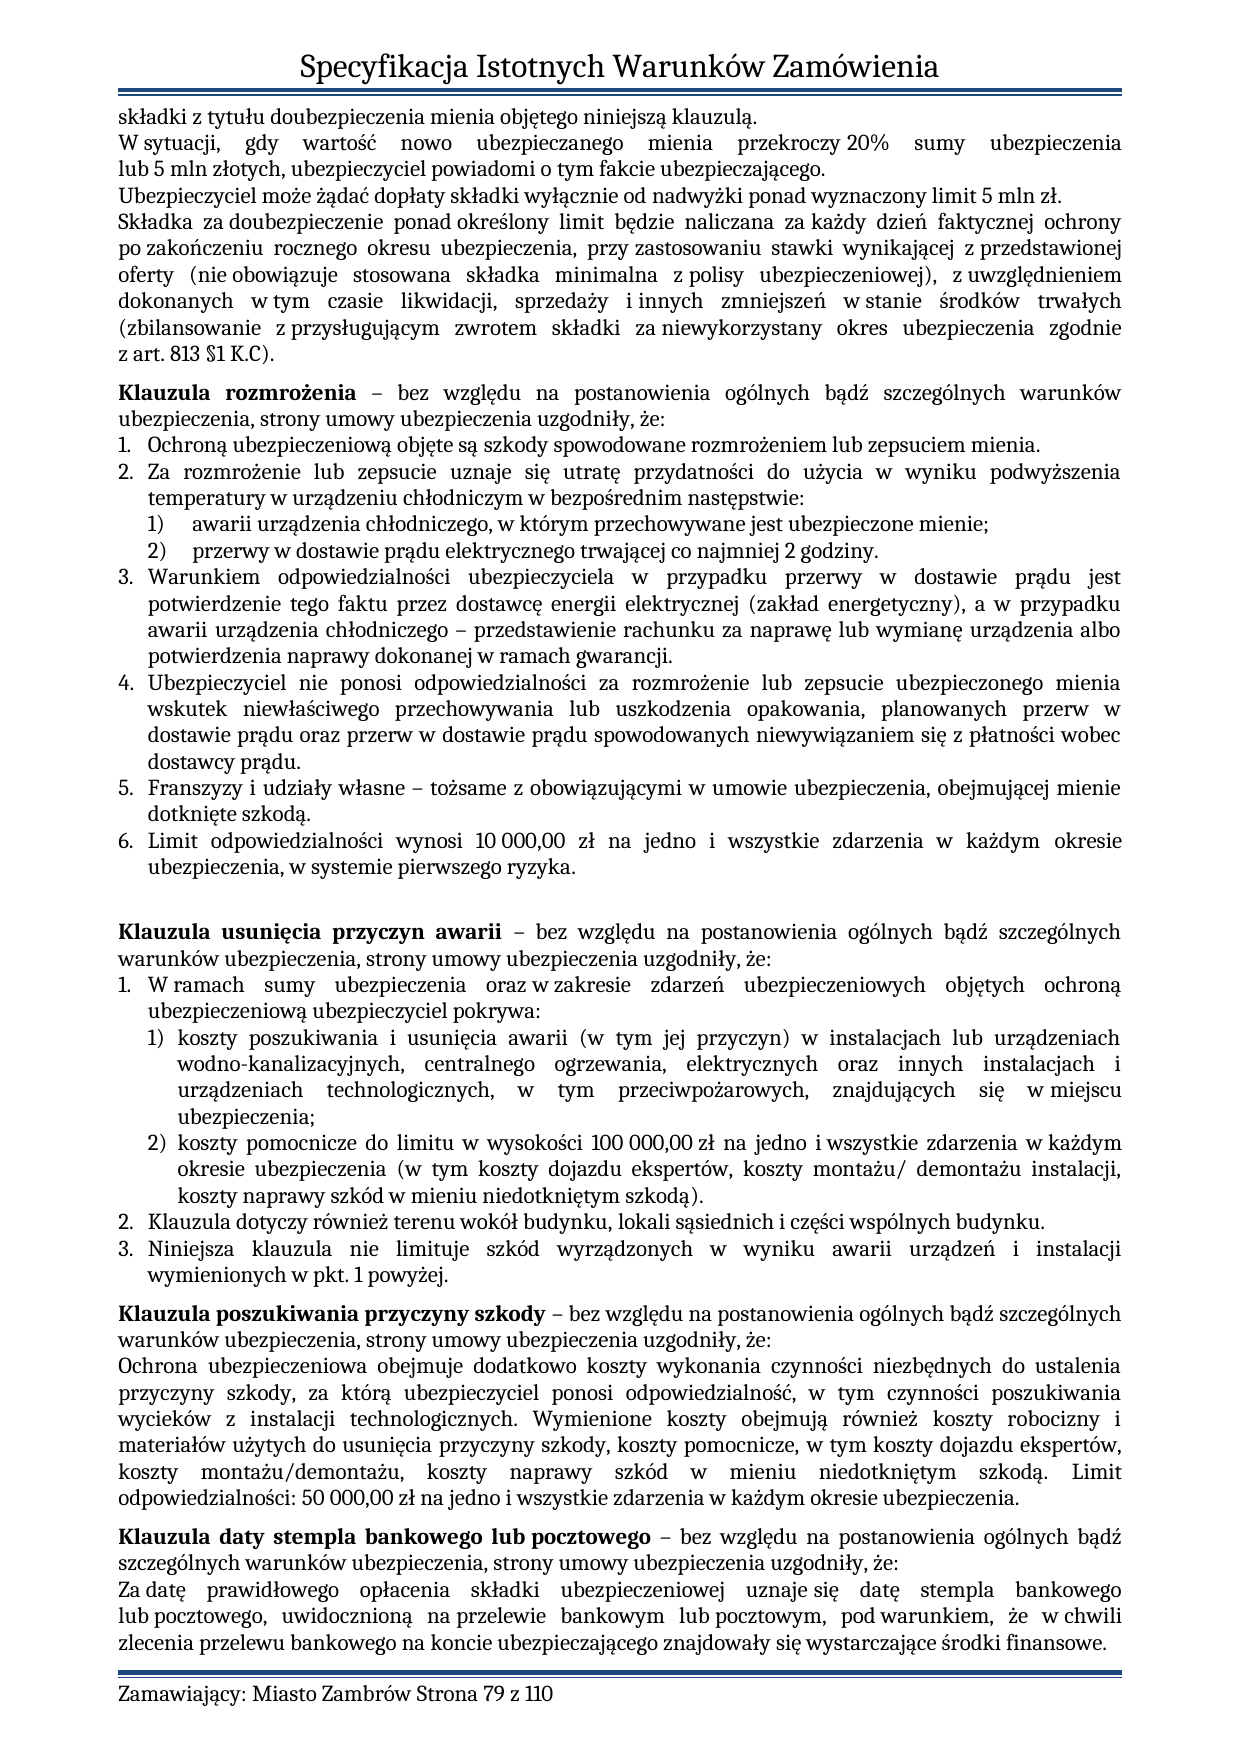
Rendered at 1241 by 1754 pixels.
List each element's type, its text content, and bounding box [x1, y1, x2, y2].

list koszty poszukiwania i usunięcia awarii (w tym jej przyczyn) w instalacjach lub urządzeniach wodno-kanalizacyjnych, centralnego ogrzewania, elektrycznych oraz innych instalacjach i urządzeniach technologicznych, w tym przeciwpożarowych, znajdujących się w miejscu ubezpieczenia; [148, 1024, 1122, 1130]
text Ubezpieczyciel może żądać dopłaty składki wyłącznie od nadwyżki ponad wyznaczony limit 5 mln zł. [118, 182, 1122, 209]
list Limit odpowiedzialności wynosi 10 000,00 zł na jedno i wszystkie zdarzenia w każdym okresie ubezpieczenia, w systemie pierwszego ryzyka. [118, 827, 1122, 880]
list Za rozmrożenie lub zepsucie uznaje się utratę przydatności do użycia w wyniku podwyższenia temperatury w urządzeniu chłodniczym w bezpośrednim następstwie: [118, 458, 1122, 511]
list W ramach sumy ubezpieczenia oraz w zakresie zdarzeń ubezpieczeniowych objętych ochroną ubezpieczeniową ubezpieczyciel pokrywa: [118, 972, 1122, 1024]
list Ubezpieczyciel nie ponosi odpowiedzialności za rozmrożenie lub zepsucie ubezpieczonego mienia wskutek niewłaściwego przechowywania lub uszkodzenia opakowania, planowanych przerw w dostawie prądu oraz przerw w dostawie prądu spowodowanych niewywiązaniem się z płatności wobec dostawcy prądu. [118, 669, 1122, 775]
text Klauzula usunięcia przyczyn awarii – bez względu na postanowienia ogólnych bądź szczególnych warunków ubezpieczenia, strony umowy ubezpieczenia uzgodniły, że: [118, 919, 1122, 972]
text Za datę prawidłowego opłacenia składki ubezpieczeniowej uznaje się datę stempla bankowego lub pocztowego, uwidocznioną na przelewie bankowym lub pocztowym, pod warunkiem, że w chwili zlecenia przelewu bankowego na koncie ubezpieczającego znajdowały się wystarczające środki finansowe. [118, 1577, 1122, 1656]
list Klauzula dotyczy również terenu wokół budynku, lokali sąsiednich i części wspólnych budynku. [118, 1209, 1122, 1235]
list Warunkiem odpowiedzialności ubezpieczyciela w przypadku przerwy w dostawie prądu jest potwierdzenie tego faktu przez dostawcę energii elektrycznej (zakład energetyczny), a w przypadku awarii urządzenia chłodniczego – przedstawienie rachunku za naprawę lub wymianę urządzenia albo potwierdzenia naprawy dokonanej w ramach gwarancji. [118, 564, 1122, 669]
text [118, 103, 1122, 130]
text Ochrona ubezpieczeniowa obejmuje dodatkowo koszty wykonania czynności niezbędnych do ustalenia przyczyny szkody, za którą ubezpieczyciel ponosi odpowiedzialność, w tym czynności poszukiwania wycieków z instalacji technologicznych. Wymienione koszty obejmują również koszty robocizny i materiałów użytych do usunięcia przyczyny szkody, koszty pomocnicze, w tym koszty dojazdu ekspertów, koszty montażu/demontażu, koszty naprawy szkód w mieniu niedotkniętym szkodą. Limit odpowiedzialności: 50 000,00 zł na jedno i wszystkie zdarzenia w każdym okresie ubezpieczenia. [118, 1353, 1122, 1511]
text Składka za doubezpieczenie ponad określony limit będzie naliczana za każdy dzień faktycznej ochrony po zakończeniu rocznego okresu ubezpieczenia, przy zastosowaniu stawki wynikającej z przedstawionej oferty (nie obowiązuje stosowana składka minimalna z polisy ubezpieczeniowej), z uwzględnieniem dokonanych w tym czasie likwidacji, sprzedaży i innych zmniejszeń w stanie środków trwałych (zbilansowanie z przysługującym zwrotem składki za niewykorzystany okres ubezpieczenia zgodnie z art. 813 §1 K.C). [118, 209, 1122, 367]
text Klauzula daty stempla bankowego lub pocztowego – bez względu na postanowienia ogólnych bądź szczególnych warunków ubezpieczenia, strony umowy ubezpieczenia uzgodniły, że: [118, 1524, 1122, 1577]
list Ochroną ubezpieczeniową objęte są szkody spowodowane rozmrożeniem lub zepsuciem mienia. [118, 432, 1122, 458]
list koszty pomocnicze do limitu w wysokości 100 000,00 zł na jedno i wszystkie zdarzenia w każdym okresie ubezpieczenia (w tym koszty dojazdu ekspertów, koszty montażu/ demontażu instalacji, koszty naprawy szkód w mieniu niedotkniętym szkodą). [148, 1130, 1122, 1209]
list Franszyzy i udziały własne – tożsame z obowiązującymi w umowie ubezpieczenia, obejmującej mienie dotknięte szkodą. [118, 775, 1122, 827]
text Klauzula rozmrożenia – bez względu na postanowienia ogólnych bądź szczególnych warunków ubezpieczenia, strony umowy ubezpieczenia uzgodniły, że: [118, 379, 1122, 432]
text W sytuacji, gdy wartość nowo ubezpieczanego mienia przekroczy 20% sumy ubezpieczenia lub 5 mln złotych, ubezpieczyciel powiadomi o tym fakcie ubezpieczającego. [118, 130, 1122, 182]
list przerwy w dostawie prądu elektrycznego trwającej co najmniej 2 godziny. [148, 538, 1122, 564]
text Klauzula poszukiwania przyczyny szkody – bez względu na postanowienia ogólnych bądź szczególnych warunków ubezpieczenia, strony umowy ubezpieczenia uzgodniły, że: [118, 1301, 1122, 1353]
list Niniejsza klauzula nie limituje szkód wyrządzonych w wyniku awarii urządzeń i instalacji wymienionych w pkt. 1 powyżej. [118, 1235, 1122, 1288]
list awarii urządzenia chłodniczego, w którym przechowywane jest ubezpieczone mienie; [148, 511, 1122, 538]
